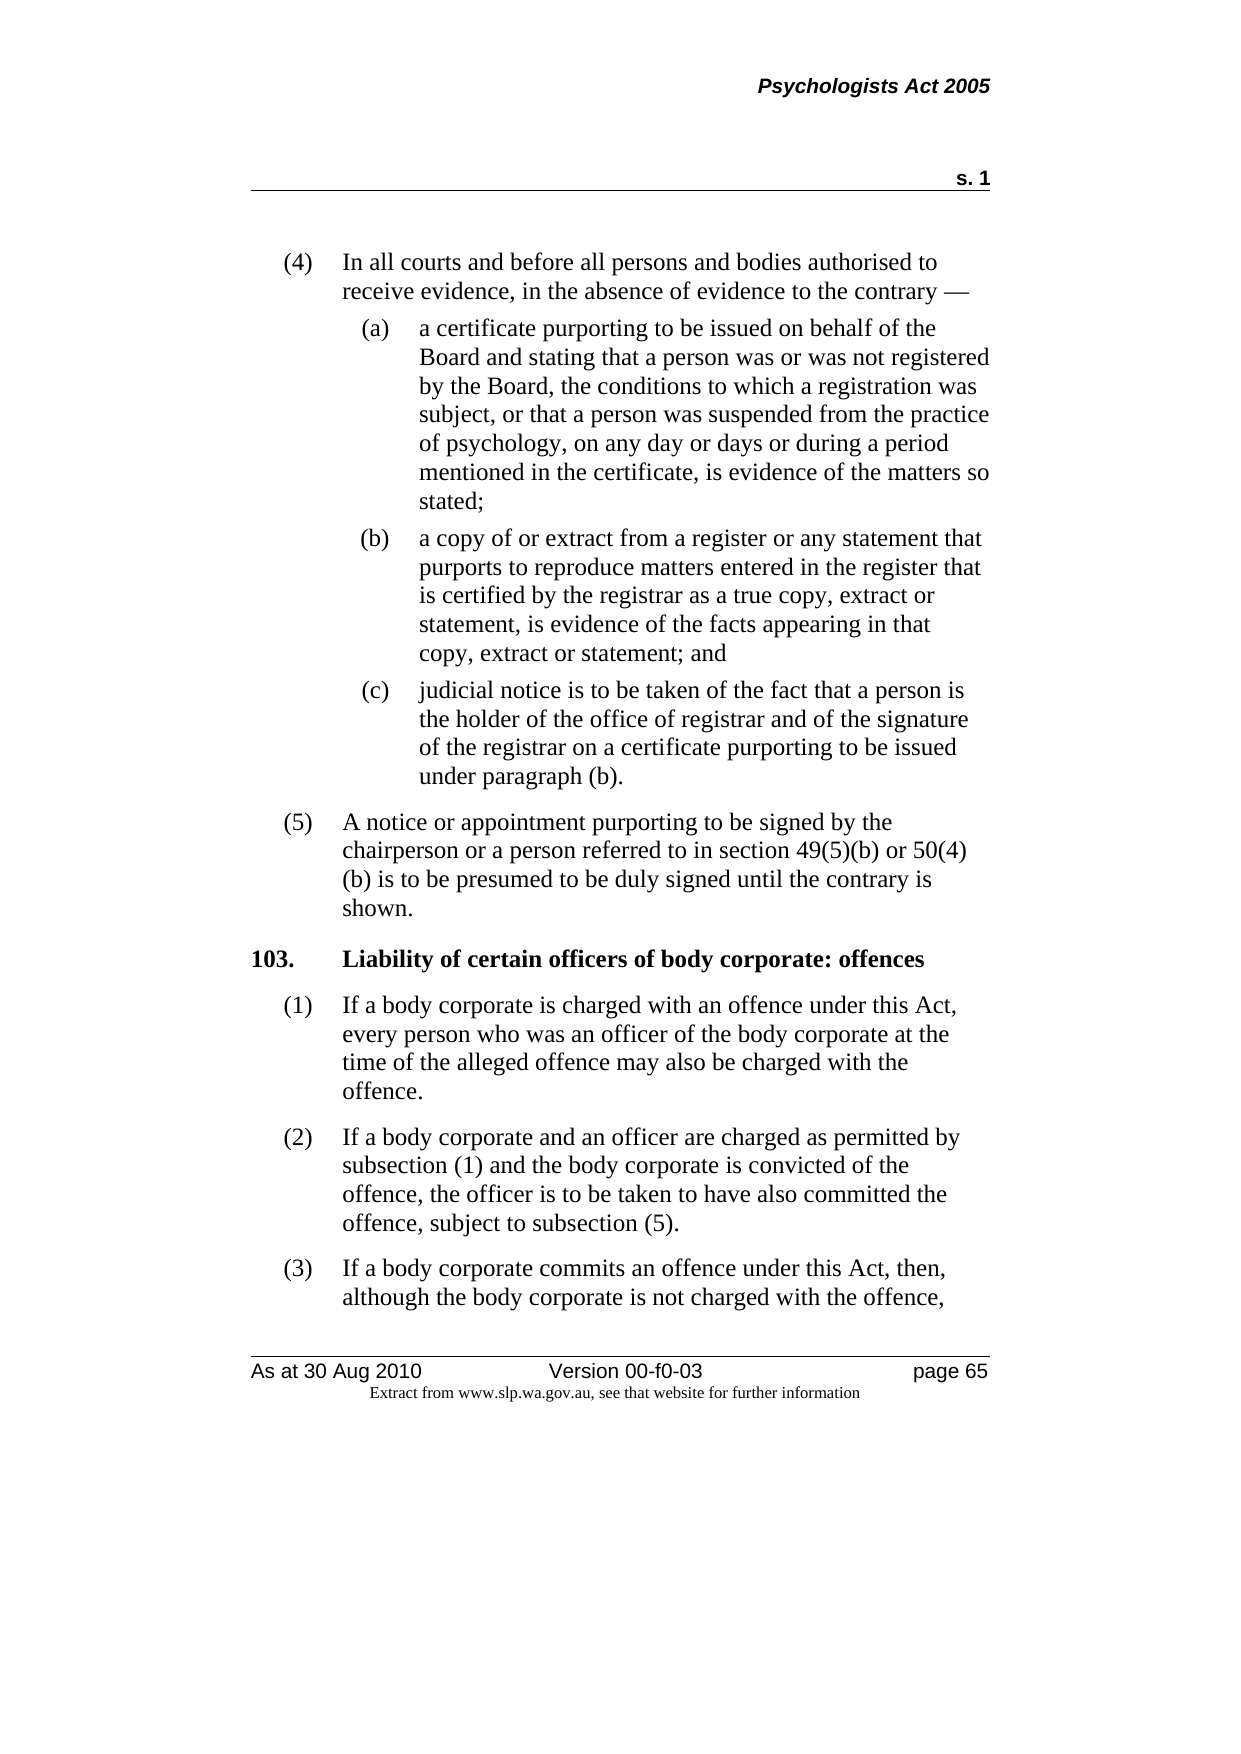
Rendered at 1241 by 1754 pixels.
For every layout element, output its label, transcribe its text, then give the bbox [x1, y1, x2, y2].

text (1) If a body corporate is charged with an offence under this Act, every person who was an officer of the body corporate at the time of the alleged offence may also be charged with the offence. [251, 990, 990, 1105]
text (2) If a body corporate and an officer are charged as permitted by subsection (1) and the body corporate is convicted of the offence, the officer is to be taken to have also committed the offence, subject to subsection (5). [251, 1122, 990, 1237]
text (5) A notice or appointment purporting to be signed by the chairperson or a person referred to in section 49(5)(b) or 50(4)(b) is to be presumed to be duly signed until the contrary is shown. [251, 807, 990, 922]
subtitle 103. Liability of certain officers of body corporate: offences [251, 944, 990, 973]
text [251, 1253, 990, 1311]
text (4) In all courts and before all persons and bodies authorised to receive evidence, in the absence of evidence to the contrary — [251, 247, 990, 305]
text (c) judicial notice is to be taken of the fact that a person is the holder of the office of registrar and of the signature of the registrar on a certificate purporting to be issued under paragraph (b). [251, 675, 990, 790]
text (b) a copy of or extract from a register or any statement that purports to reproduce matters entered in the register that is certified by the registrar as a true copy, extract or statement, is evidence of the facts appearing in that copy, extract or statement; and [251, 523, 990, 667]
text (a) a certificate purporting to be issued on behalf of the Board and stating that a person was or was not registered by the Board, the conditions to which a registration was subject, or that a person was suspended from the practice of psychology, on any day or days or during a period mentioned in the certificate, is evidence of the matters so stated; [251, 313, 990, 514]
